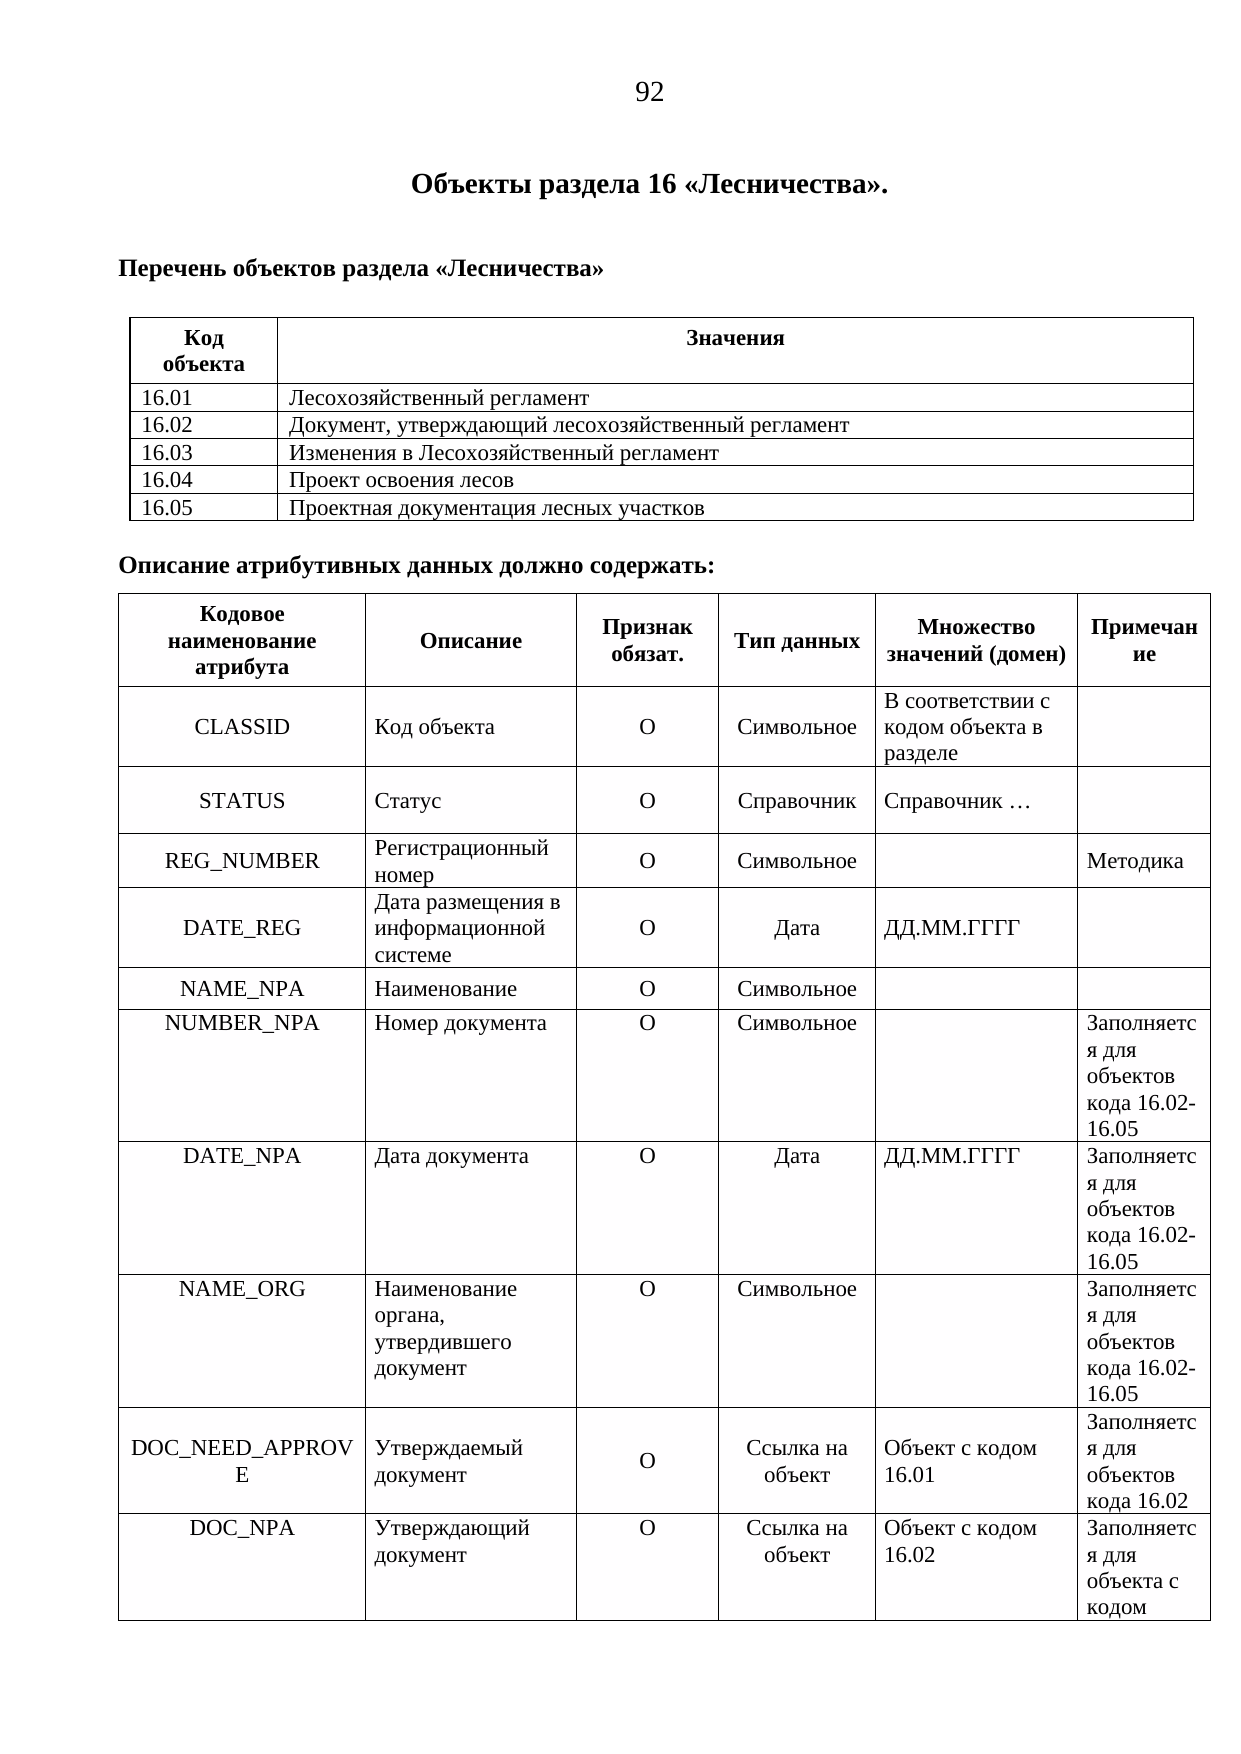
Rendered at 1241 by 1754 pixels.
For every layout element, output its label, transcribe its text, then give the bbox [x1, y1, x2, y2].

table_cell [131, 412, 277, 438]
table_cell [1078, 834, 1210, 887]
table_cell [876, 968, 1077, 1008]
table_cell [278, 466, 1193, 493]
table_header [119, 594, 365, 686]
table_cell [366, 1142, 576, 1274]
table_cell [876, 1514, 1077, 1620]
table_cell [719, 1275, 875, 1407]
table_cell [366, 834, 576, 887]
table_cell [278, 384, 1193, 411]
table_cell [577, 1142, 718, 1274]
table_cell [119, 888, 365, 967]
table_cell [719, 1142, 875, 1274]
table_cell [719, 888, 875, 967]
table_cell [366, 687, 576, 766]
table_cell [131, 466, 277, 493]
text Объекты раздела 16 «Лесничества». [118, 166, 1181, 199]
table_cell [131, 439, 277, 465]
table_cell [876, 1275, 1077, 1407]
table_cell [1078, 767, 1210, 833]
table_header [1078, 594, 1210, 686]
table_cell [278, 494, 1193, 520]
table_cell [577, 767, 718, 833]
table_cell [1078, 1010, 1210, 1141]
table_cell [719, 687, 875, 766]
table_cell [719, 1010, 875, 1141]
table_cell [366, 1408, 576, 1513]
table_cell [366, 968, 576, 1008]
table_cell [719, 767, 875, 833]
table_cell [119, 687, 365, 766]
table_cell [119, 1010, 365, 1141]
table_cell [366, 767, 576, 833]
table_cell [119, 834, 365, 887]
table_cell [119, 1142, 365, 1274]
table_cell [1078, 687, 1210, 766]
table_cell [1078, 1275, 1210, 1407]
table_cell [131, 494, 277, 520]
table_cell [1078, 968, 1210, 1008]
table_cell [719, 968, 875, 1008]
text Описание атрибутивных данных должно содержать: [118, 550, 1181, 579]
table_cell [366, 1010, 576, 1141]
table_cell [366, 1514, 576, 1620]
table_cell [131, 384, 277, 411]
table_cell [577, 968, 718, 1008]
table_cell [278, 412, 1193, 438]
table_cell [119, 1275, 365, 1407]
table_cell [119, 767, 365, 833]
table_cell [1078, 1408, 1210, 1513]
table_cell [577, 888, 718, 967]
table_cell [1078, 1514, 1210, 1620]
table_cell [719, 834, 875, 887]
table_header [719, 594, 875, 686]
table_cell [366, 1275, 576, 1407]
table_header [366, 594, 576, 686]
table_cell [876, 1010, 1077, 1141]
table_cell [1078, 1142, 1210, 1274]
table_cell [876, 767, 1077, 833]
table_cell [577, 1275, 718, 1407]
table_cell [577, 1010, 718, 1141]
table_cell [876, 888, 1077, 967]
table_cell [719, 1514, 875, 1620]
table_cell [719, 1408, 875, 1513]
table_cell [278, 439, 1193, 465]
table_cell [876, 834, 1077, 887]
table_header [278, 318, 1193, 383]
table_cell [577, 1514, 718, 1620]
text Перечень объектов раздела «Лесничества» [118, 253, 1181, 282]
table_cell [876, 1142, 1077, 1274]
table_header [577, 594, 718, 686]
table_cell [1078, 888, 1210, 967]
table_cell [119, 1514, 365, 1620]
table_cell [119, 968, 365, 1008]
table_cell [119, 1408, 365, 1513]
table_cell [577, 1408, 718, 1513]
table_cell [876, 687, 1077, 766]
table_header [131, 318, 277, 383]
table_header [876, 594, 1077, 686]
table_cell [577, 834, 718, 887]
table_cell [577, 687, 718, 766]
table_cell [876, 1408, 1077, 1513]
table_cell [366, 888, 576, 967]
